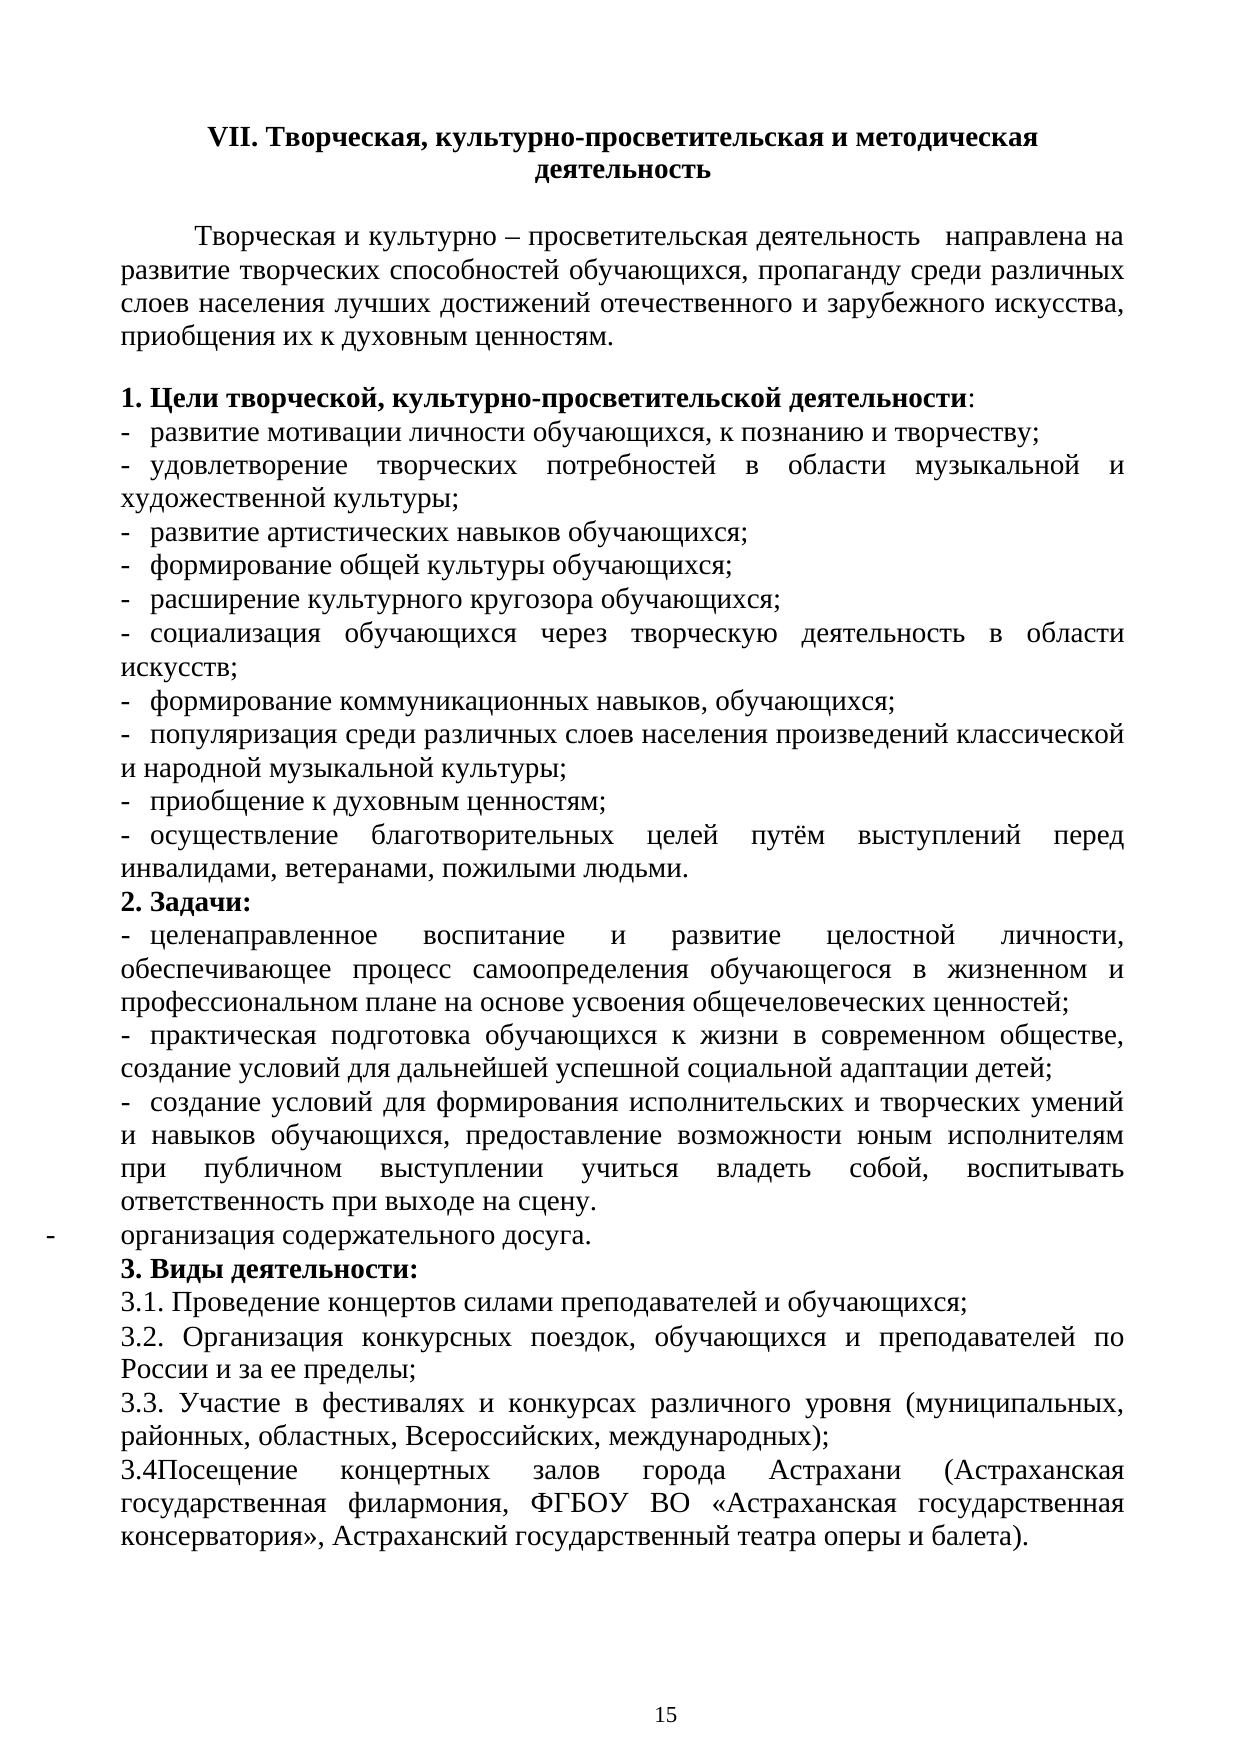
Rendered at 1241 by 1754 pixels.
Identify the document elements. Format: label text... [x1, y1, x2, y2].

list практическая подготовка обучающихся к жизни в современном обществе, создание условий для дальнейшей успешной социальной адаптации детей; [120, 1019, 1125, 1084]
list целенаправленное воспитание и развитие целостной личности, обеспечивающее процесс самоопределения обучающегося в жизненном и профессиональном плане на основе усвоения общечеловеческих ценностей; [120, 918, 1125, 1017]
list удовлетворение творческих потребностей в области музыкальной и художественной культуры; [120, 448, 1125, 514]
text 3.1. Проведение концертов силами преподавателей и обучающихся; [120, 1286, 1125, 1318]
list Виды деятельности: [120, 1251, 1125, 1285]
text VII. Творческая, культурно-просветительская и методическая деятельность [120, 120, 1125, 185]
list развитие мотивации личности обучающихся, к познанию и творчеству; [120, 414, 1125, 447]
text 3.4Посещение концертных залов города Астрахани (Астраханская государственная филармония, ФГБОУ ВО «Астраханская государственная консерватория», Астраханский государственный театра оперы и балета). [120, 1453, 1125, 1552]
list расширение культурного кругозора обучающихся; [120, 581, 1125, 614]
list формирование общей культуры обучающихся; [120, 547, 1125, 581]
text 2. Задачи: [120, 884, 1125, 918]
list развитие артистических навыков обучающихся; [120, 514, 1125, 547]
list формирование коммуникационных навыков, обучающихся; [120, 683, 1125, 716]
text 3.3. Участие в фестивалях и конкурсах различного уровня (муниципальных, районных, областных, Всероссийских, международных); [120, 1387, 1125, 1452]
list популяризация среди различных слоев населения произведений классической и народной музыкальной культуры; [120, 718, 1125, 783]
text 3.2. Организация конкурсных поездок, обучающихся и преподавателей по России и за ее пределы; [120, 1320, 1125, 1385]
list приобщение к духовным ценностям; [120, 783, 1125, 817]
list создание условий для формирования исполнительских и творческих умений и навыков обучающихся, предоставление возможности юным исполнителям при публичном выступлении учиться владеть собой, воспитывать ответственность при выходе на сцену. [120, 1085, 1125, 1217]
list осуществление благотворительных целей путём выступлений перед инвалидами, ветеранами, пожилыми людьми. [120, 818, 1125, 883]
list организация содержательного досуга. [46, 1217, 1125, 1251]
text Творческая и культурно – просветительская деятельность направлена на развитие творческих способностей обучающихся, пропаганду среди различных слоев населения лучших достижений отечественного и зарубежного искусства, приобщения их к духовным ценностям. [120, 219, 1125, 352]
list социализация обучающихся через творческую деятельность в области искусств; [120, 616, 1125, 683]
list Цели творческой, культурно-просветительской деятельности: [120, 380, 1125, 413]
